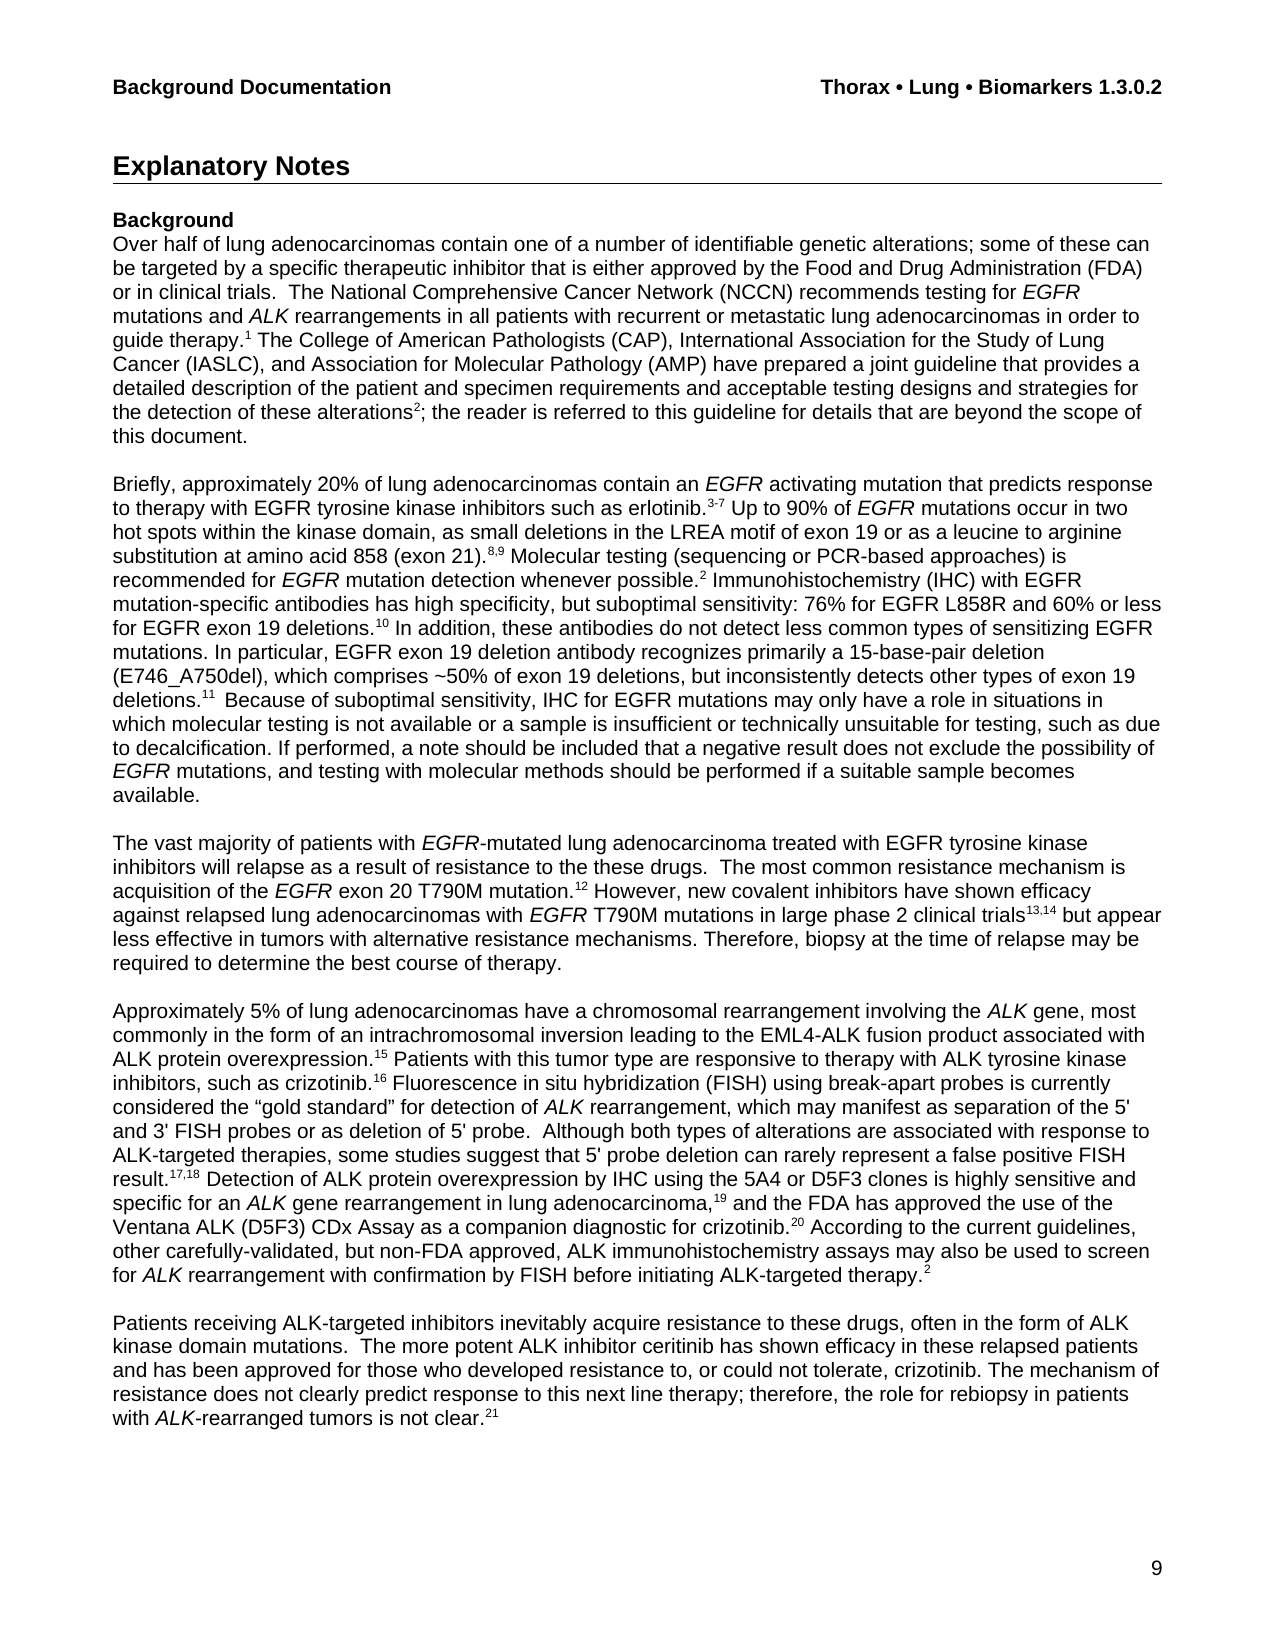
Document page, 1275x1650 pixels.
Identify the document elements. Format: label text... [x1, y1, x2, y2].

text Approximately 5% of lung adenocarcinomas have a chromosomal rearrangement involving the ALK gene, most commonly in the form of an intrachromosomal inversion leading to the EML4-ALK fusion product associated with ALK protein overexpression.15 Patients with this tumor type are responsive to therapy with ALK tyrosine kinase inhibitors, such as crizotinib.16 Fluorescence in situ hybridization (FISH) using break-apart probes is currently considered the “gold standard” for detection of ALK rearrangement, which may manifest as separation of the 5' and 3' FISH probes or as deletion of 5' probe. Although both types of alterations are associated with response to ALK-targeted therapies, some studies suggest that 5' probe deletion can rarely represent a false positive FISH result.17,18 Detection of ALK protein overexpression by IHC using the 5A4 or D5F3 clones is highly sensitive and specific for an ALK gene rearrangement in lung adenocarcinoma,19 and the FDA has approved the use of the Ventana ALK (D5F3) CDx Assay as a companion diagnostic for crizotinib.20 According to the current guidelines, other carefully-validated, but non-FDA approved, ALK immunohistochemistry assays may also be used to screen for ALK rearrangement with confirmation by FISH before initiating ALK-targeted therapy.2 [112, 999, 1162, 1286]
text Background [112, 208, 1162, 232]
text Briefly, approximately 20% of lung adenocarcinomas contain an EGFR activating mutation that predicts response to therapy with EGFR tyrosine kinase inhibitors such as erlotinib.3-7 Up to 90% of EGFR mutations occur in two hot spots within the kinase domain, as small deletions in the LREA motif of exon 19 or as a leucine to arginine substitution at amino acid 858 (exon 21).8,9 Molecular testing (sequencing or PCR-based approaches) is recommended for EGFR mutation detection whenever possible.2 Immunohistochemistry (IHC) with EGFR mutation-specific antibodies has high specificity, but suboptimal sensitivity: 76% for EGFR L858R and 60% or less for EGFR exon 19 deletions.10 In addition, these antibodies do not detect less common types of sensitizing EGFR mutations. In particular, EGFR exon 19 deletion antibody recognizes primarily a 15-base-pair deletion (E746_A750del), which comprises ~50% of exon 19 deletions, but inconsistently detects other types of exon 19 deletions.11 Because of suboptimal sensitivity, IHC for EGFR mutations may only have a role in situations in which molecular testing is not available or a sample is insufficient or technically unsuitable for testing, such as due to decalcification. If performed, a note should be included that a negative result does not exclude the possibility of EGFR mutations, and testing with molecular methods should be performed if a suitable sample becomes available. [112, 472, 1162, 807]
text Over half of lung adenocarcinomas contain one of a number of identifiable genetic alterations; some of these can be targeted by a specific therapeutic inhibitor that is either approved by the Food and Drug Administration (FDA) or in clinical trials. The National Comprehensive Cancer Network (NCCN) recommends testing for EGFR mutations and ALK rearrangements in all patients with recurrent or metastatic lung adenocarcinomas in order to guide therapy.1 The College of American Pathologists (CAP), International Association for the Study of Lung Cancer (IASLC), and Association for Molecular Pathology (AMP) have prepared a joint guideline that provides a detailed description of the patient and specimen requirements and acceptable testing designs and strategies for the detection of these alterations2; the reader is referred to this guideline for details that are beyond the scope of this document. [112, 232, 1162, 448]
text Explanatory Notes [112, 150, 1162, 184]
text Patients receiving ALK-targeted inhibitors inevitably acquire resistance to these drugs, often in the form of ALK kinase domain mutations. The more potent ALK inhibitor ceritinib has shown efficacy in these relapsed patients and has been approved for those who developed resistance to, or could not tolerate, crizotinib. The mechanism of resistance does not clearly predict response to this next line therapy; therefore, the role for rebiopsy in patients with ALK-rearranged tumors is not clear.21 [112, 1310, 1162, 1430]
text The vast majority of patients with EGFR-mutated lung adenocarcinoma treated with EGFR tyrosine kinase inhibitors will relapse as a result of resistance to the these drugs. The most common resistance mechanism is acquisition of the EGFR exon 20 T790M mutation.12 However, new covalent inhibitors have shown efficacy against relapsed lung adenocarcinomas with EGFR T790M mutations in large phase 2 clinical trials13,14 but appear less effective in tumors with alternative resistance mechanisms. Therefore, biopsy at the time of relapse may be required to determine the best course of therapy. [112, 831, 1162, 975]
